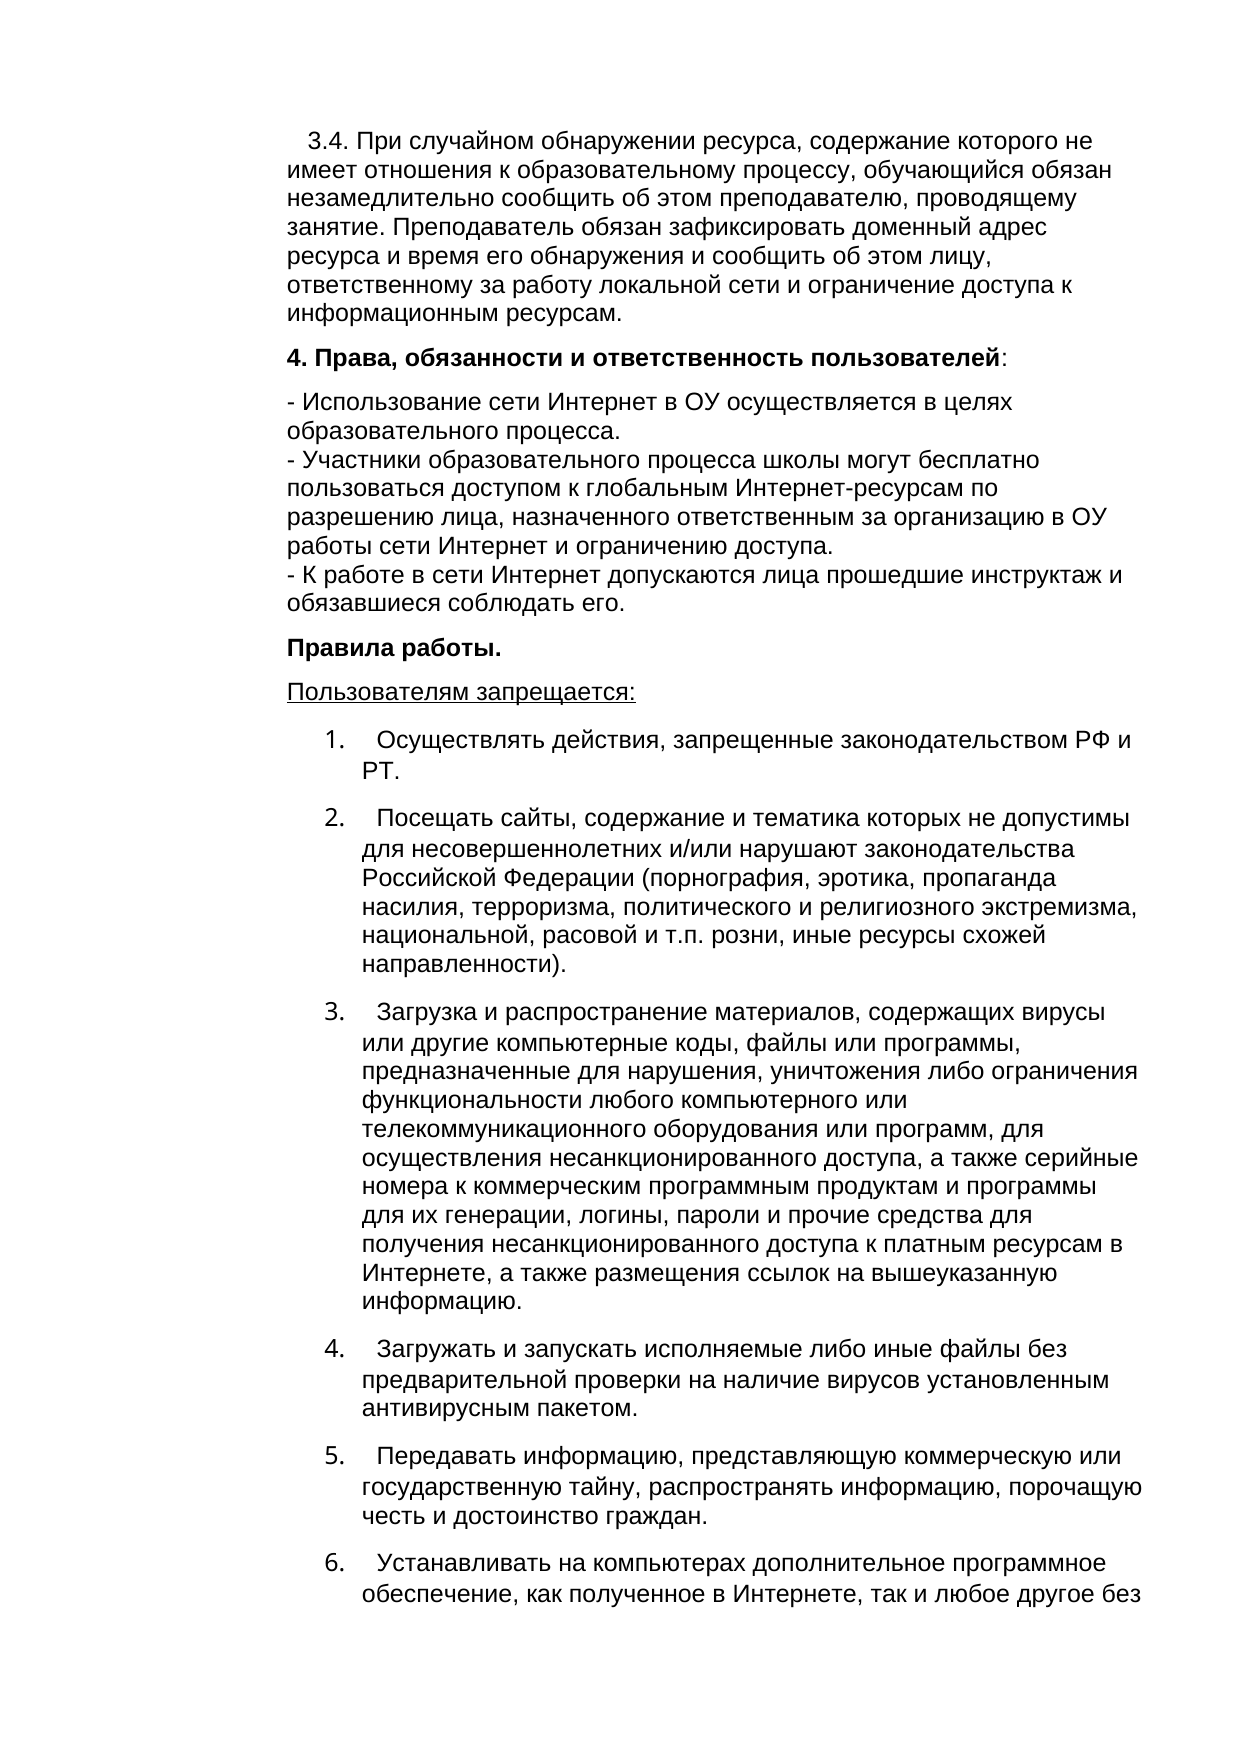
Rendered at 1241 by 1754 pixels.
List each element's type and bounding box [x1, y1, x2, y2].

table_header [177, 118, 1152, 1608]
